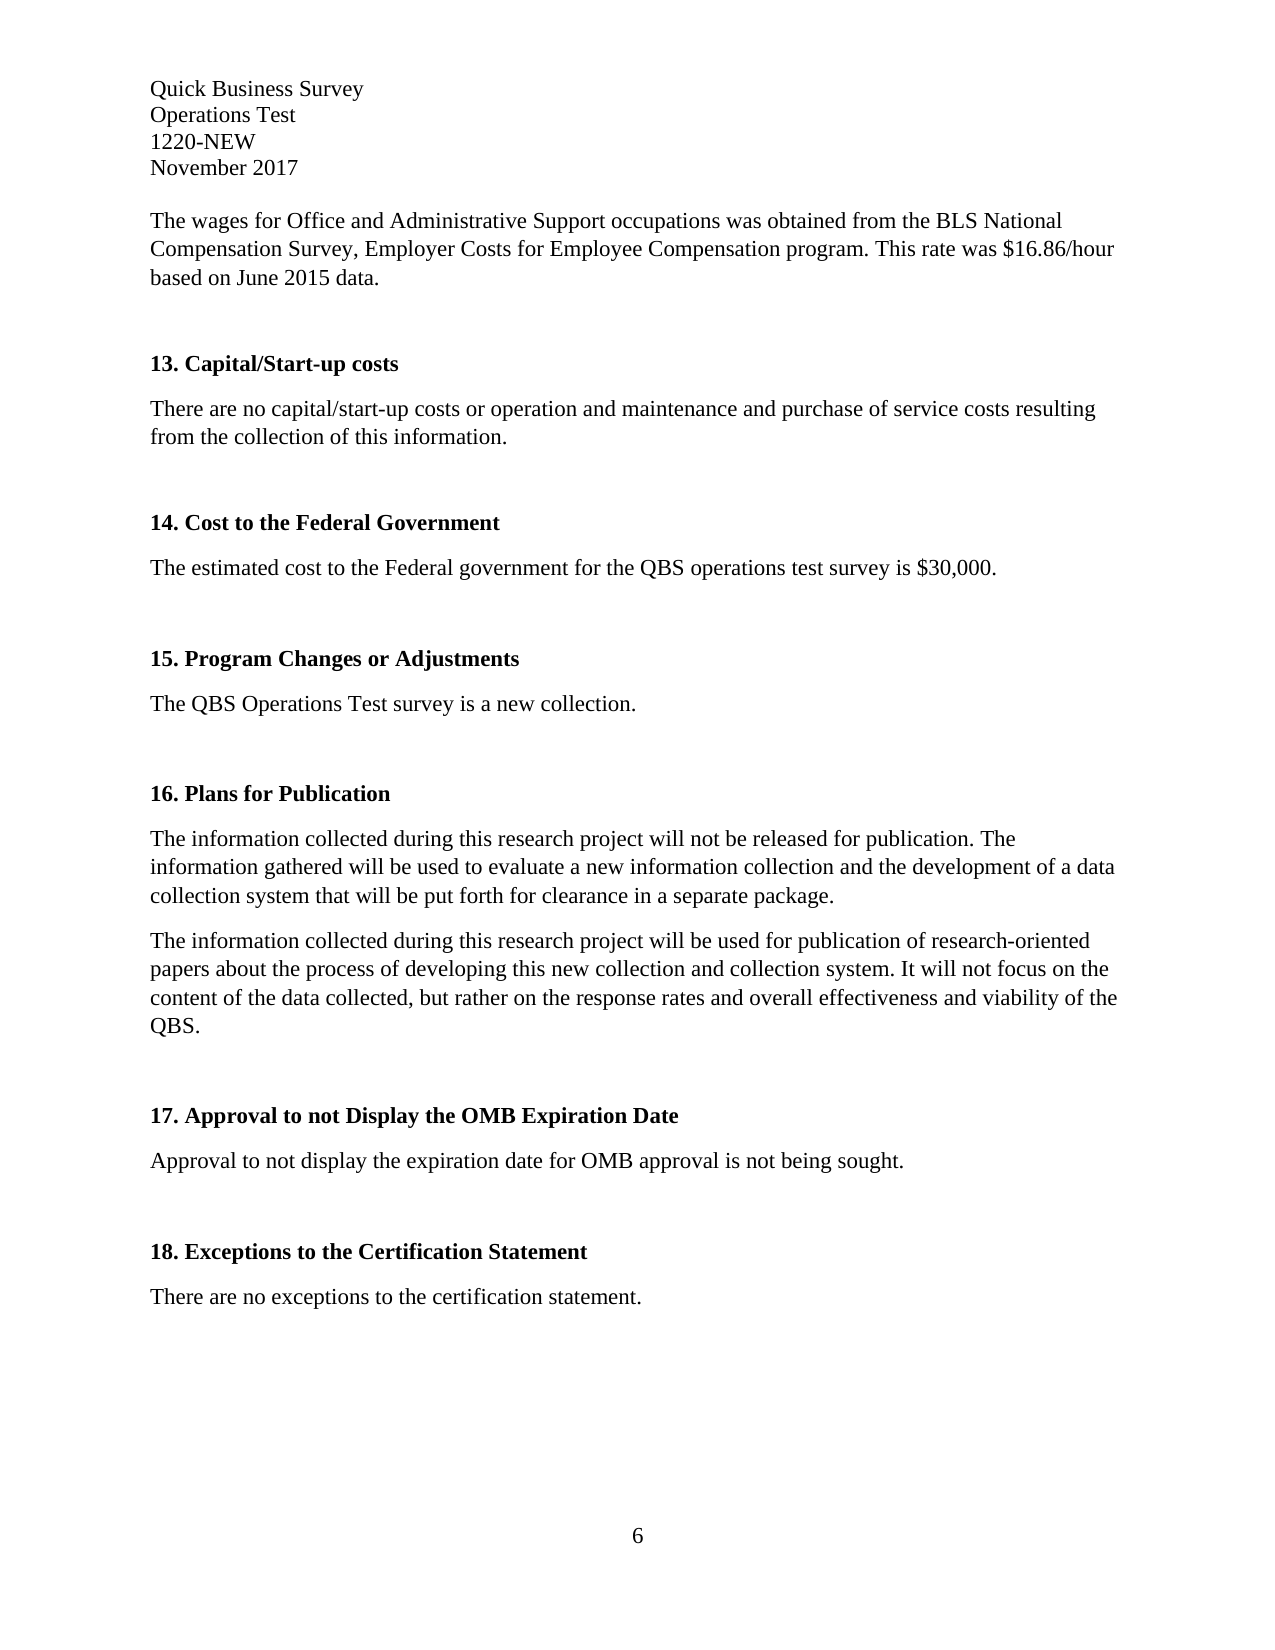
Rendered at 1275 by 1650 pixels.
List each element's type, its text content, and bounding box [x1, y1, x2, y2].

text 14. Cost to the Federal Government [150, 509, 1125, 536]
text 13. Capital/Start-up costs [150, 350, 1125, 376]
text There are no capital/start-up costs or operation and maintenance and purchase of service costs resulting from the collection of this information. [150, 395, 1125, 449]
text 18. Exceptions to the Certification Statement [150, 1238, 1125, 1264]
text The estimated cost to the Federal government for the QBS operations test survey is $30,000. [150, 554, 1125, 581]
text Approval to not display the expiration date for OMB approval is not being sought. [150, 1148, 1125, 1174]
text The information collected during this research project will be used for publication of research-oriented papers about the process of developing this new collection and collection system. It will not focus on the content of the data collected, but rather on the response rates and overall effectiveness and viability of the QBS. [150, 927, 1125, 1039]
text 15. Program Changes or Adjustments [150, 644, 1125, 671]
text 16. Plans for Publication [150, 780, 1125, 806]
text 17. Approval to not Display the OMB Expiration Date [150, 1102, 1125, 1129]
text There are no exceptions to the certification statement. [150, 1283, 1125, 1309]
text The QBS Operations Test survey is a new collection. [150, 690, 1125, 716]
text The wages for Office and Administrative Support occupations was obtained from the BLS National Compensation Survey, Employer Costs for Employee Compensation program. This rate was $16.86/hour based on June 2015 data. [150, 207, 1125, 290]
text The information collected during this research project will not be released for publication. The information gathered will be used to evaluate a new information collection and the development of a data collection system that will be put forth for clearance in a separate package. [150, 825, 1125, 908]
